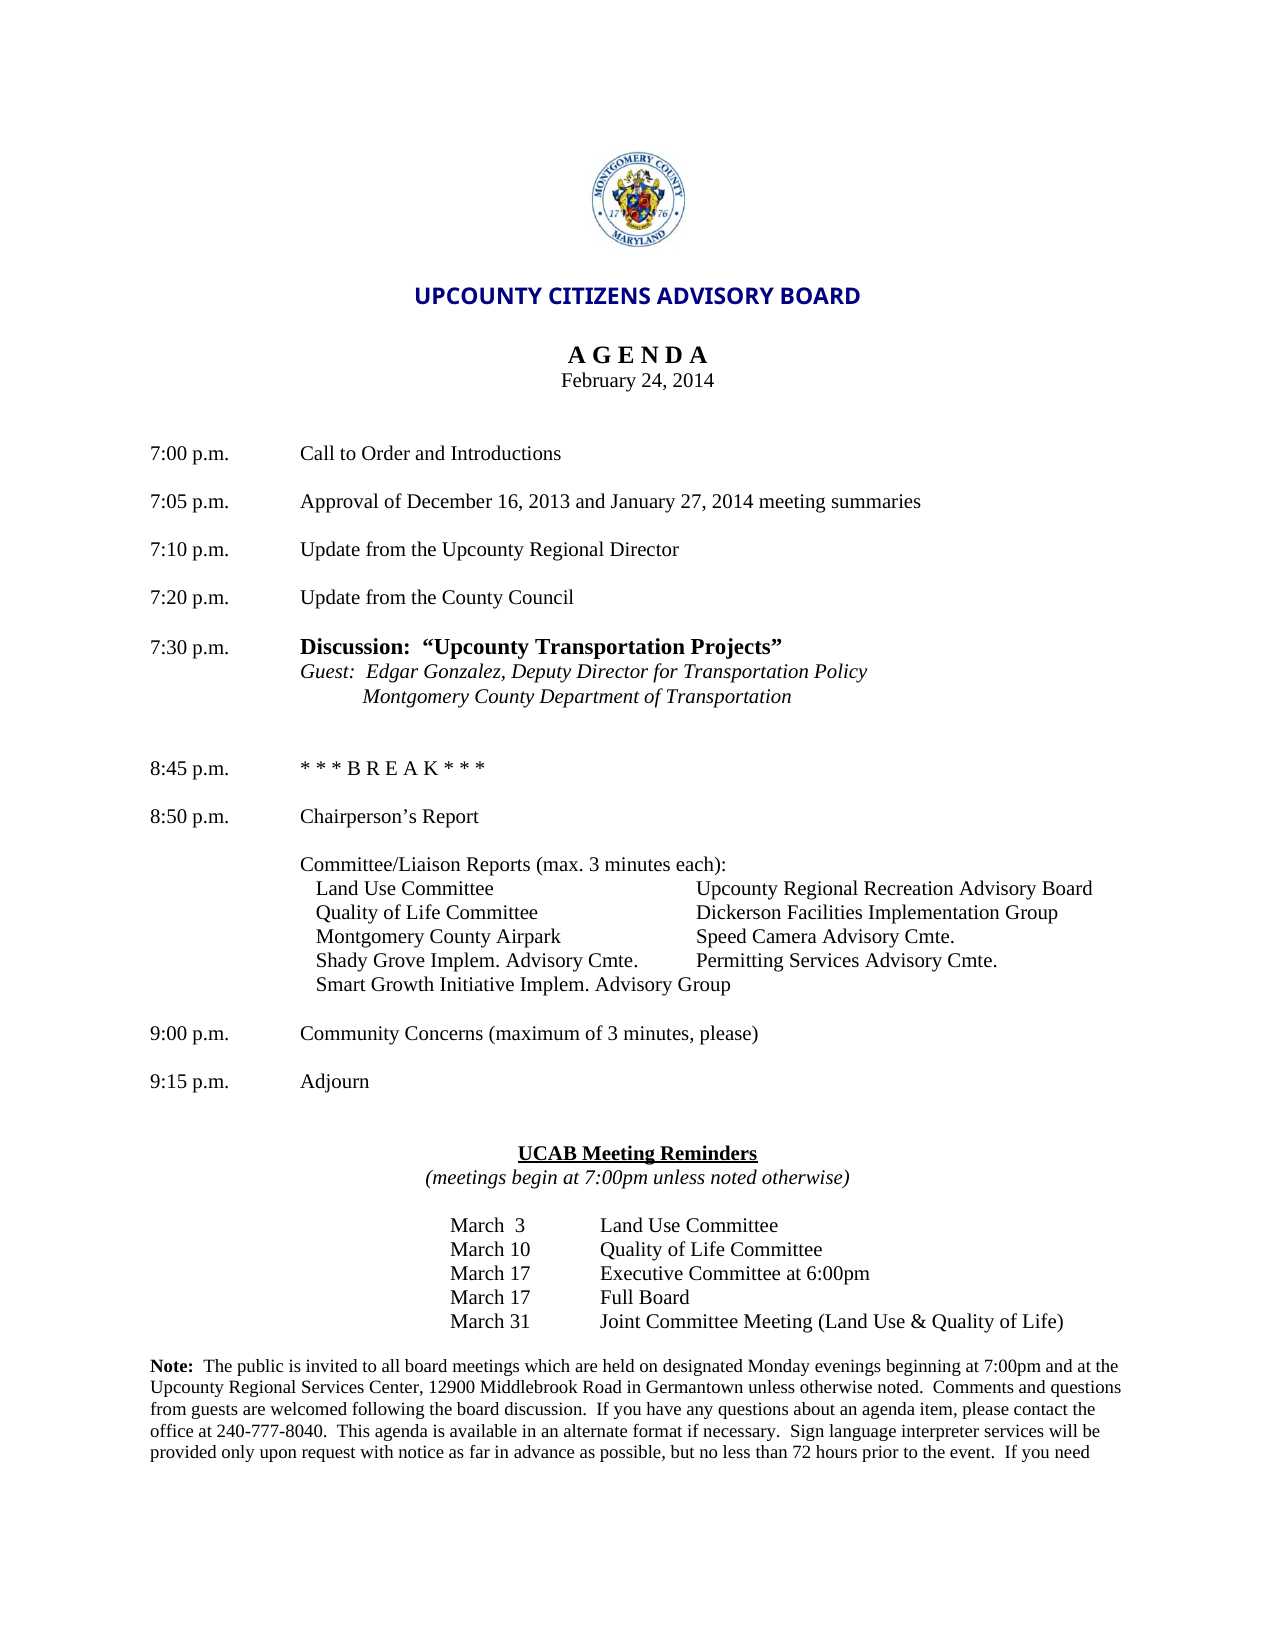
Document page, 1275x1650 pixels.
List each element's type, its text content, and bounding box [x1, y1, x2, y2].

text Guest: Edgar Gonzalez, Deputy Director for Transportation Policy [300, 659, 1125, 683]
text 7:05 p.m. Approval of December 16, 2013 and January 27, 2014 meeting summaries [150, 489, 1125, 513]
text (meetings begin at 7:00pm unless noted otherwise) [150, 1165, 1125, 1189]
text 7:10 p.m. Update from the Upcounty Regional Director [150, 537, 1125, 561]
text Committee/Liaison Reports (max. 3 minutes each): [150, 852, 1125, 876]
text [150, 1355, 1125, 1463]
text 7:30 p.m. Discussion: “Upcounty Transportation Projects” [150, 633, 1125, 659]
picture [588, 150, 687, 249]
text Quality of Life Committee Dickerson Facilities Implementation Group [150, 900, 1125, 924]
text March 31 Joint Committee Meeting (Land Use & Quality of Life) [150, 1309, 1125, 1333]
text 7:00 p.m. Call to Order and Introductions [150, 441, 1125, 465]
text 8:45 p.m. * * * B R E A K * * * [150, 756, 1125, 780]
text 9:00 p.m. Community Concerns (maximum of 3 minutes, please) [150, 1020, 1125, 1044]
text March 3 Land Use Committee [150, 1213, 1125, 1237]
text Shady Grove Implem. Advisory Cmte. Permitting Services Advisory Cmte. [150, 948, 1125, 972]
text 8:50 p.m. Chairperson’s Report [150, 804, 1125, 828]
text UCAB Meeting Reminders [150, 1141, 1125, 1165]
text Land Use Committee Upcounty Regional Recreation Advisory Board [150, 876, 1125, 900]
text March 17 Full Board [375, 1285, 1125, 1309]
text UPCOUNTY CITIZENS ADVISORY BOARD [150, 280, 1125, 311]
text Smart Growth Initiative Implem. Advisory Group [150, 972, 1125, 996]
text 9:15 p.m. Adjourn [150, 1068, 1125, 1093]
text March 10 Quality of Life Committee [150, 1237, 1125, 1261]
text 7:20 p.m. Update from the County Council [150, 585, 1125, 609]
text A G E N D A [150, 340, 1125, 368]
text Montgomery County Department of Transportation [300, 683, 1125, 708]
text Montgomery County Airpark Speed Camera Advisory Cmte. [150, 924, 1125, 948]
text March 17 Executive Committee at 6:00pm [150, 1261, 1125, 1285]
text February 24, 2014 [150, 368, 1125, 392]
